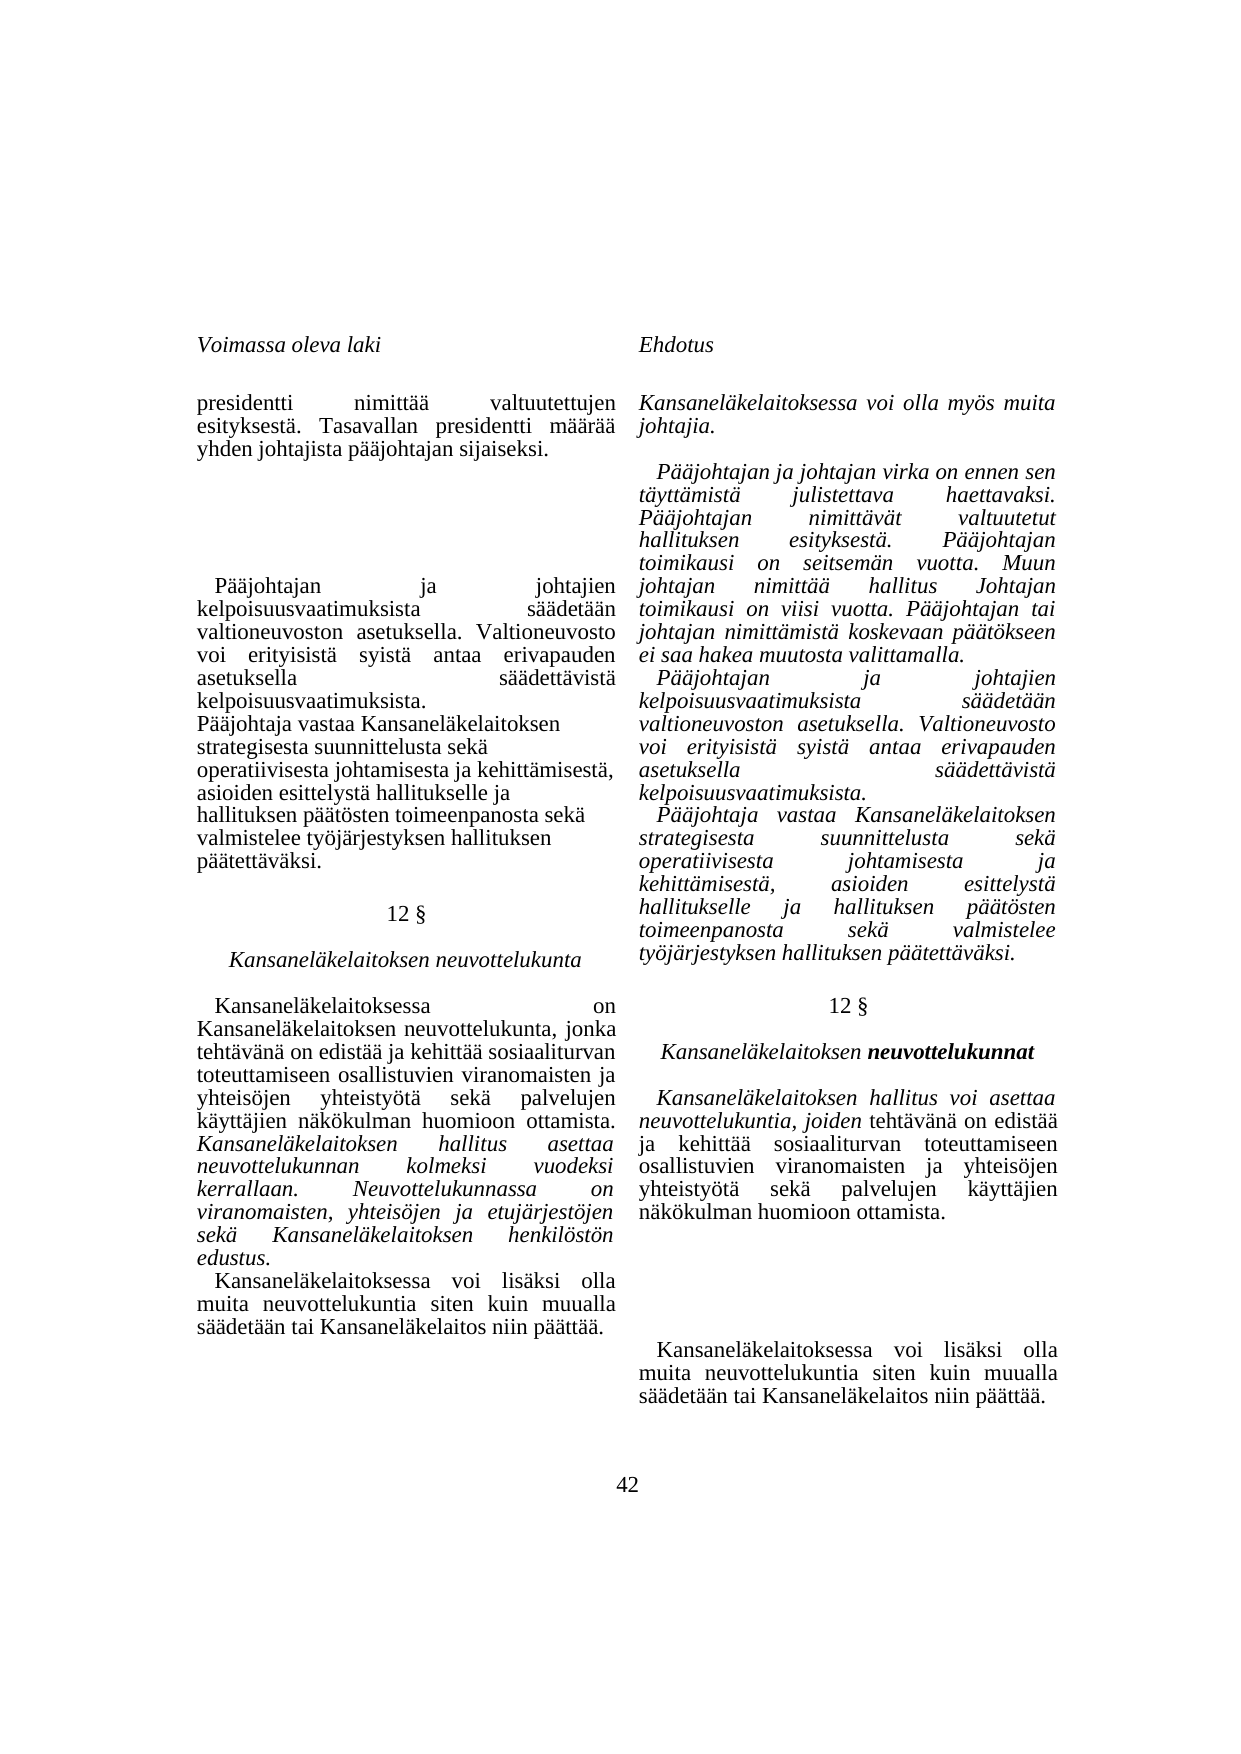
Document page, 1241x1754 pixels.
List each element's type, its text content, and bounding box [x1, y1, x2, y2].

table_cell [185, 392, 627, 1453]
table_header Ehdotus [628, 332, 1069, 392]
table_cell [628, 392, 1069, 1453]
table_header Voimassa oleva laki [185, 332, 627, 392]
